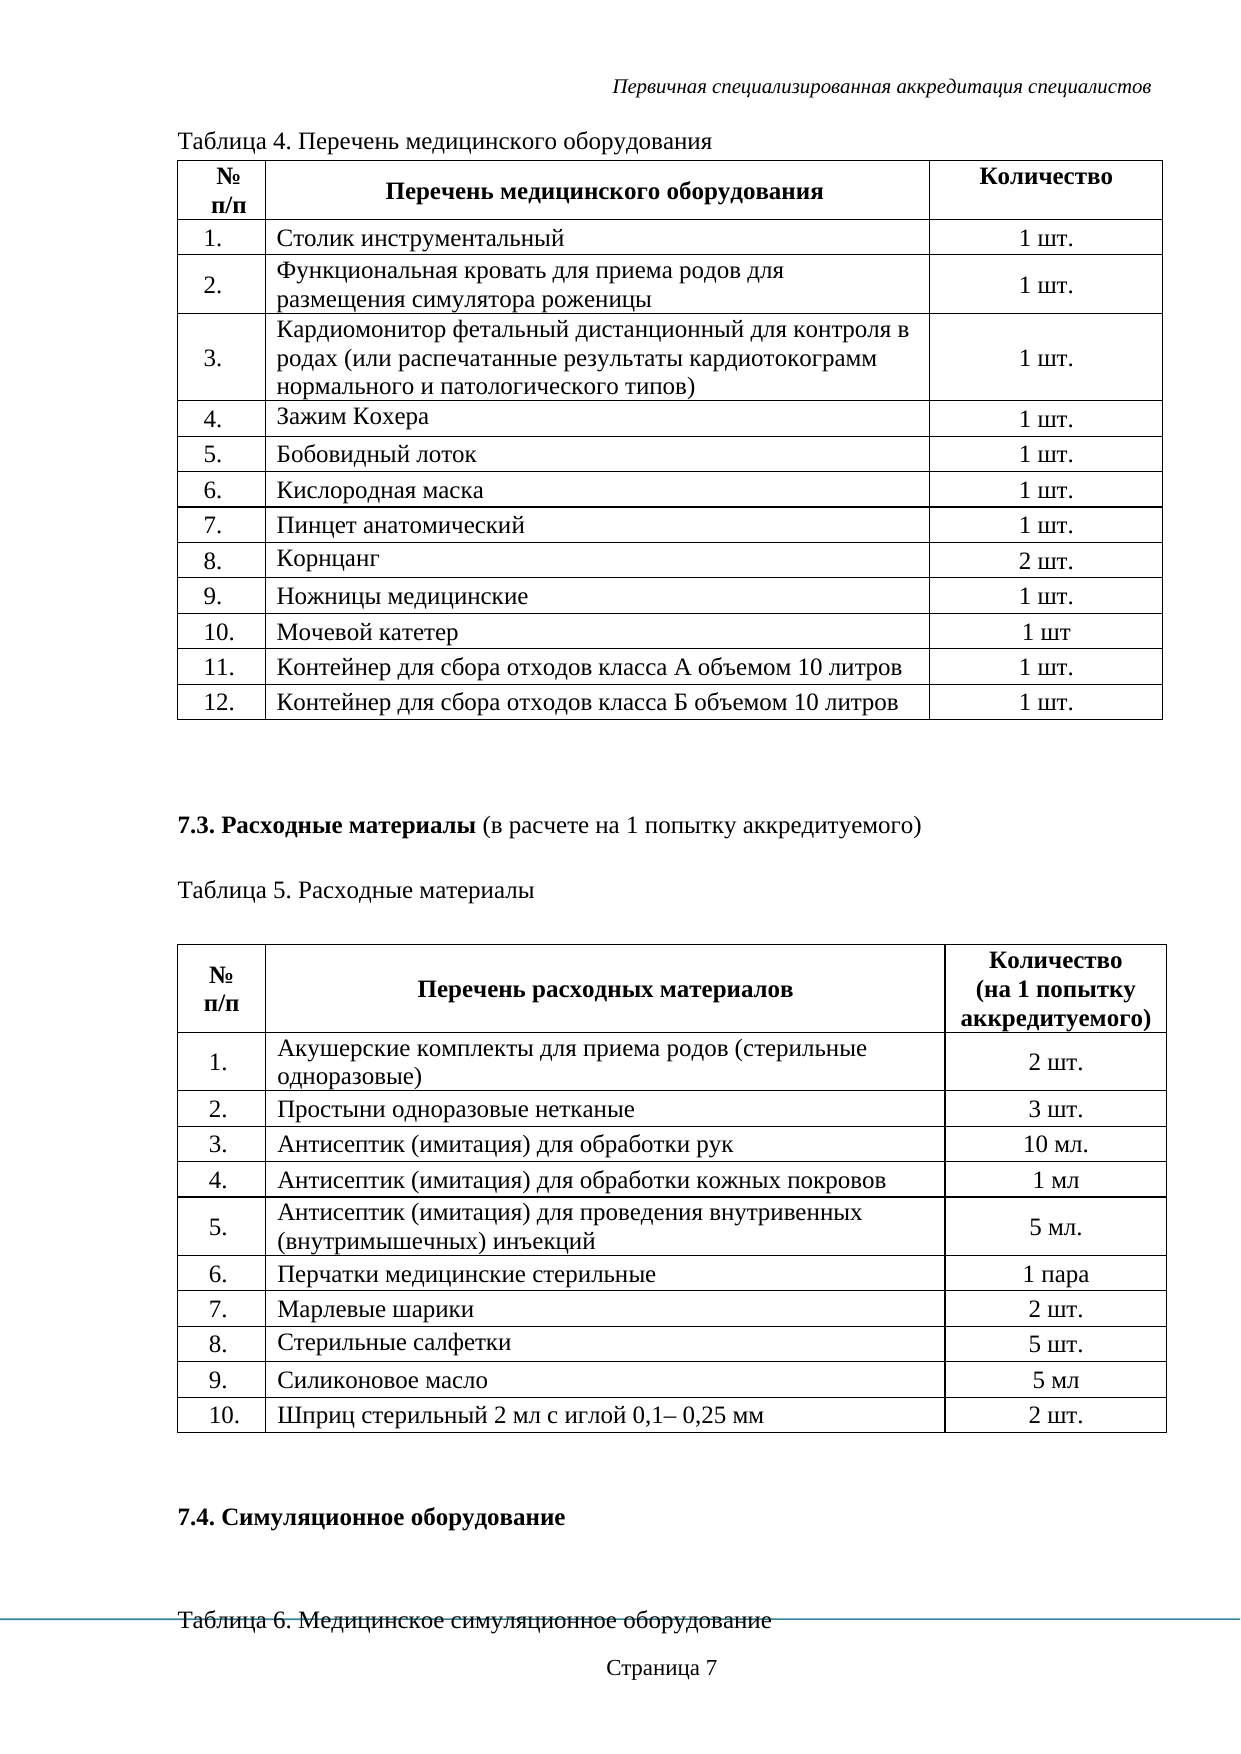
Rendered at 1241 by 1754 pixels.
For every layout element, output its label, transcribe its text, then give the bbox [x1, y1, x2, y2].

table_cell 5 шт. [946, 1327, 1166, 1361]
table_cell Мочевой катетер [266, 614, 929, 648]
table_cell 3 шт. [946, 1091, 1166, 1126]
table_cell [178, 1256, 265, 1290]
table_cell [178, 437, 265, 471]
table_cell 1 шт. [930, 685, 1162, 719]
table_cell Функциональная кровать для приема родов для размещения симулятора роженицы [266, 255, 929, 313]
table_cell Силиконовое масло [266, 1362, 944, 1397]
table_cell Бобовидный лоток [266, 437, 929, 471]
table_cell Пинцет анатомический [266, 508, 929, 542]
table_cell [178, 649, 265, 683]
table_cell Кислородная маска [266, 472, 929, 506]
text Таблица 5. Расходные материалы [177, 875, 1152, 904]
table_cell 1 шт. [930, 437, 1162, 471]
text Таблица 4. Перечень медицинского оборудования [177, 126, 1152, 155]
table_cell Контейнер для сбора отходов класса А объемом 10 литров [266, 649, 929, 683]
table_cell Столик инструментальный [266, 220, 929, 254]
table_cell 1 шт. [930, 649, 1162, 683]
table_cell [178, 401, 265, 436]
table_cell Антисептик (имитация) для проведения внутривенных (внутримышечных) инъекций [266, 1198, 944, 1255]
table_header № п/п [178, 945, 265, 1032]
subtitle 7.4. Симуляционное оборудование [177, 1502, 1152, 1531]
text Таблица 6. Медицинское симуляционное оборудование [177, 1605, 1152, 1634]
table_cell 1 шт. [930, 508, 1162, 542]
table_header Количество [930, 161, 1162, 219]
table_cell 1 пара [946, 1256, 1166, 1290]
table_cell [178, 220, 265, 254]
table_header Перечень расходных материалов [266, 945, 944, 1032]
table_cell 10 мл. [946, 1127, 1166, 1161]
table_cell [178, 543, 265, 577]
table_cell [178, 1362, 265, 1397]
table_cell Корнцанг [266, 543, 929, 577]
table_cell 1 шт. [930, 220, 1162, 254]
table_cell 1 мл [946, 1162, 1166, 1196]
table_cell [178, 578, 265, 613]
table_cell Шприц стерильный 2 мл с иглой 0,1– 0,25 мм [266, 1398, 944, 1432]
subtitle 7.3. Расходные материалы (в расчете на 1 попытку аккредитуемого) [177, 810, 1152, 838]
table_cell 5 мл [946, 1362, 1166, 1397]
table_cell 2 шт. [946, 1398, 1166, 1432]
table_cell [178, 685, 265, 719]
table_cell Стерильные салфетки [266, 1327, 944, 1361]
table_cell Перчатки медицинские стерильные [266, 1256, 944, 1290]
table_cell 1 шт. [930, 401, 1162, 436]
table_cell [178, 1162, 265, 1196]
table_cell [178, 1091, 265, 1126]
table_cell [178, 255, 265, 313]
table_cell 1 шт. [930, 255, 1162, 313]
table_cell [178, 472, 265, 506]
table_cell Кардиомонитор фетальный дистанционный для контроля в родах (или распечатанные результаты кардиотокограмм нормального и патологического типов) [266, 314, 929, 400]
table_cell [178, 1198, 265, 1255]
table_cell [178, 614, 265, 648]
table_cell Простыни одноразовые нетканые [266, 1091, 944, 1126]
table_cell [178, 1291, 265, 1326]
table_cell [178, 508, 265, 542]
table_cell [178, 314, 265, 400]
table_cell 2 шт. [946, 1291, 1166, 1326]
table_cell 1 шт [930, 614, 1162, 648]
table_cell 1 шт. [930, 314, 1162, 400]
table_cell Зажим Кохера [266, 401, 929, 436]
table_cell 2 шт. [946, 1033, 1166, 1090]
table_cell 1 шт. [930, 578, 1162, 613]
table_header Перечень медицинского оборудования [266, 161, 929, 219]
table_cell 1 шт. [930, 472, 1162, 506]
table_cell Акушерские комплекты для приема родов (стерильные одноразовые) [266, 1033, 944, 1090]
table_cell Ножницы медицинские [266, 578, 929, 613]
table_header № п/п [178, 161, 265, 219]
table_cell [178, 1127, 265, 1161]
table_cell Антисептик (имитация) для обработки кожных покровов [266, 1162, 944, 1196]
table_header Количество (на 1 попытку аккредитуемого) [946, 945, 1166, 1032]
table_cell [178, 1033, 265, 1090]
table_cell [178, 1398, 265, 1432]
table_cell Антисептик (имитация) для обработки рук [266, 1127, 944, 1161]
table_cell 2 шт. [930, 543, 1162, 577]
table_cell Марлевые шарики [266, 1291, 944, 1326]
table_cell [178, 1327, 265, 1361]
table_cell 5 мл. [946, 1198, 1166, 1255]
table_cell Контейнер для сбора отходов класса Б объемом 10 литров [266, 685, 929, 719]
